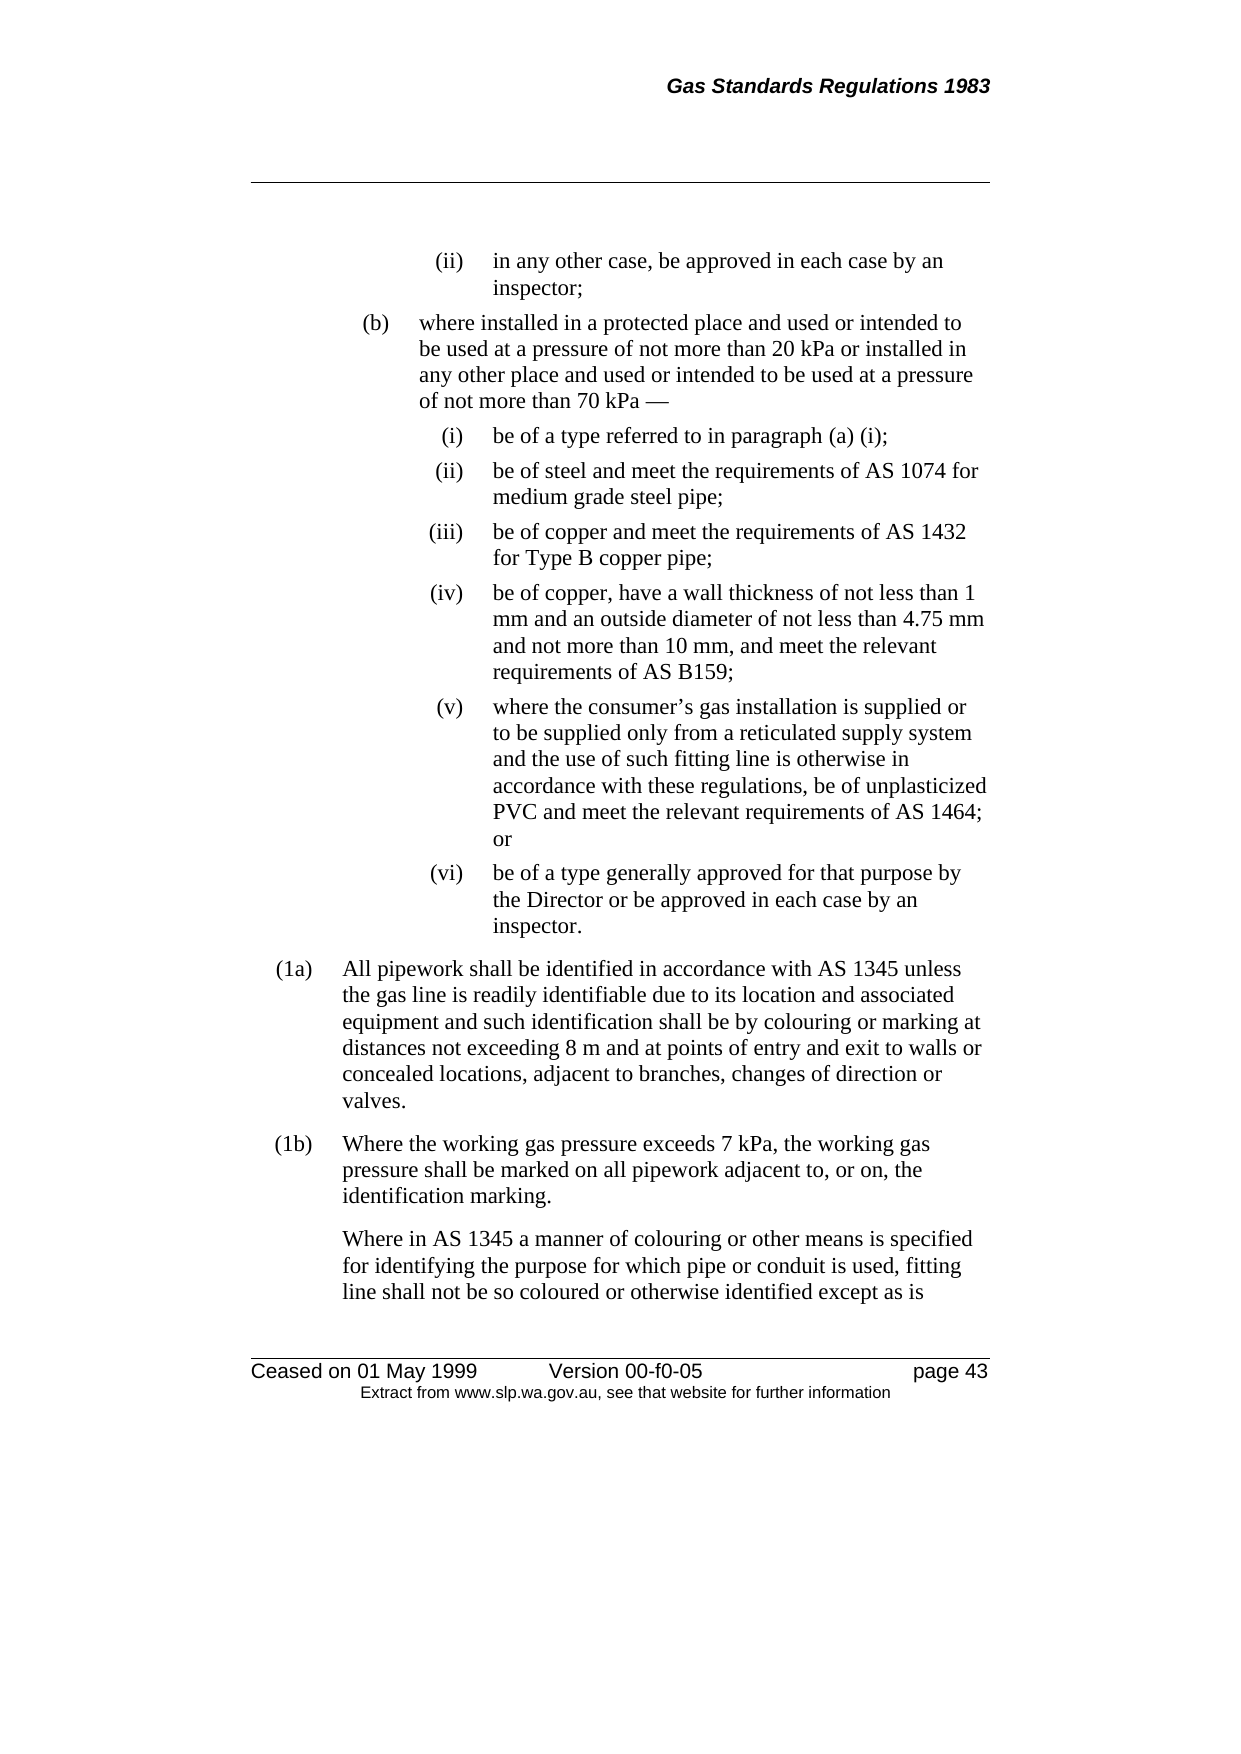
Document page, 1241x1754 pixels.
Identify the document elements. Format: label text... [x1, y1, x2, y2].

text (ii) be of steel and meet the requirements of AS 1074 for medium grade steel pipe; [251, 457, 990, 510]
text (vi) be of a type generally approved for that purpose by the Director or be approved in each case by an inspector. [251, 859, 990, 938]
text (iii) be of copper and meet the requirements of AS 1432 for Type B copper pipe; [251, 518, 990, 571]
text (1a) All pipework shall be identified in accordance with AS 1345 unless the gas line is readily identifiable due to its location and associated equipment and such identification shall be by colouring or marking at distances not exceeding 8 m and at points of entry and exit to walls or concealed locations, adjacent to branches, changes of direction or valves. [251, 955, 990, 1113]
text (v) where the consumer’s gas installation is supplied or to be supplied only from a reticulated supply system and the use of such fitting line is otherwise in accordance with these regulations, be of unplasticized PVC and meet the relevant requirements of AS 1464; or [251, 693, 990, 851]
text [251, 1226, 990, 1304]
text (1b) Where the working gas pressure exceeds 7 kPa, the working gas pressure shall be marked on all pipework adjacent to, or on, the identification marking. [251, 1130, 990, 1209]
text (b) where installed in a protected place and used or intended to be used at a pressure of not more than 20 kPa or installed in any other place and used or intended to be used at a pressure of not more than 70 kPa — [251, 308, 990, 414]
text (iv) be of copper, have a wall thickness of not less than 1 mm and an outside diameter of not less than 4.75 mm and not more than 10 mm, and meet the relevant requirements of AS B159; [251, 579, 990, 684]
text (i) be of a type referred to in paragraph (a) (i); [251, 422, 990, 449]
text (ii) in any other case, be approved in each case by an inspector; [251, 247, 990, 300]
